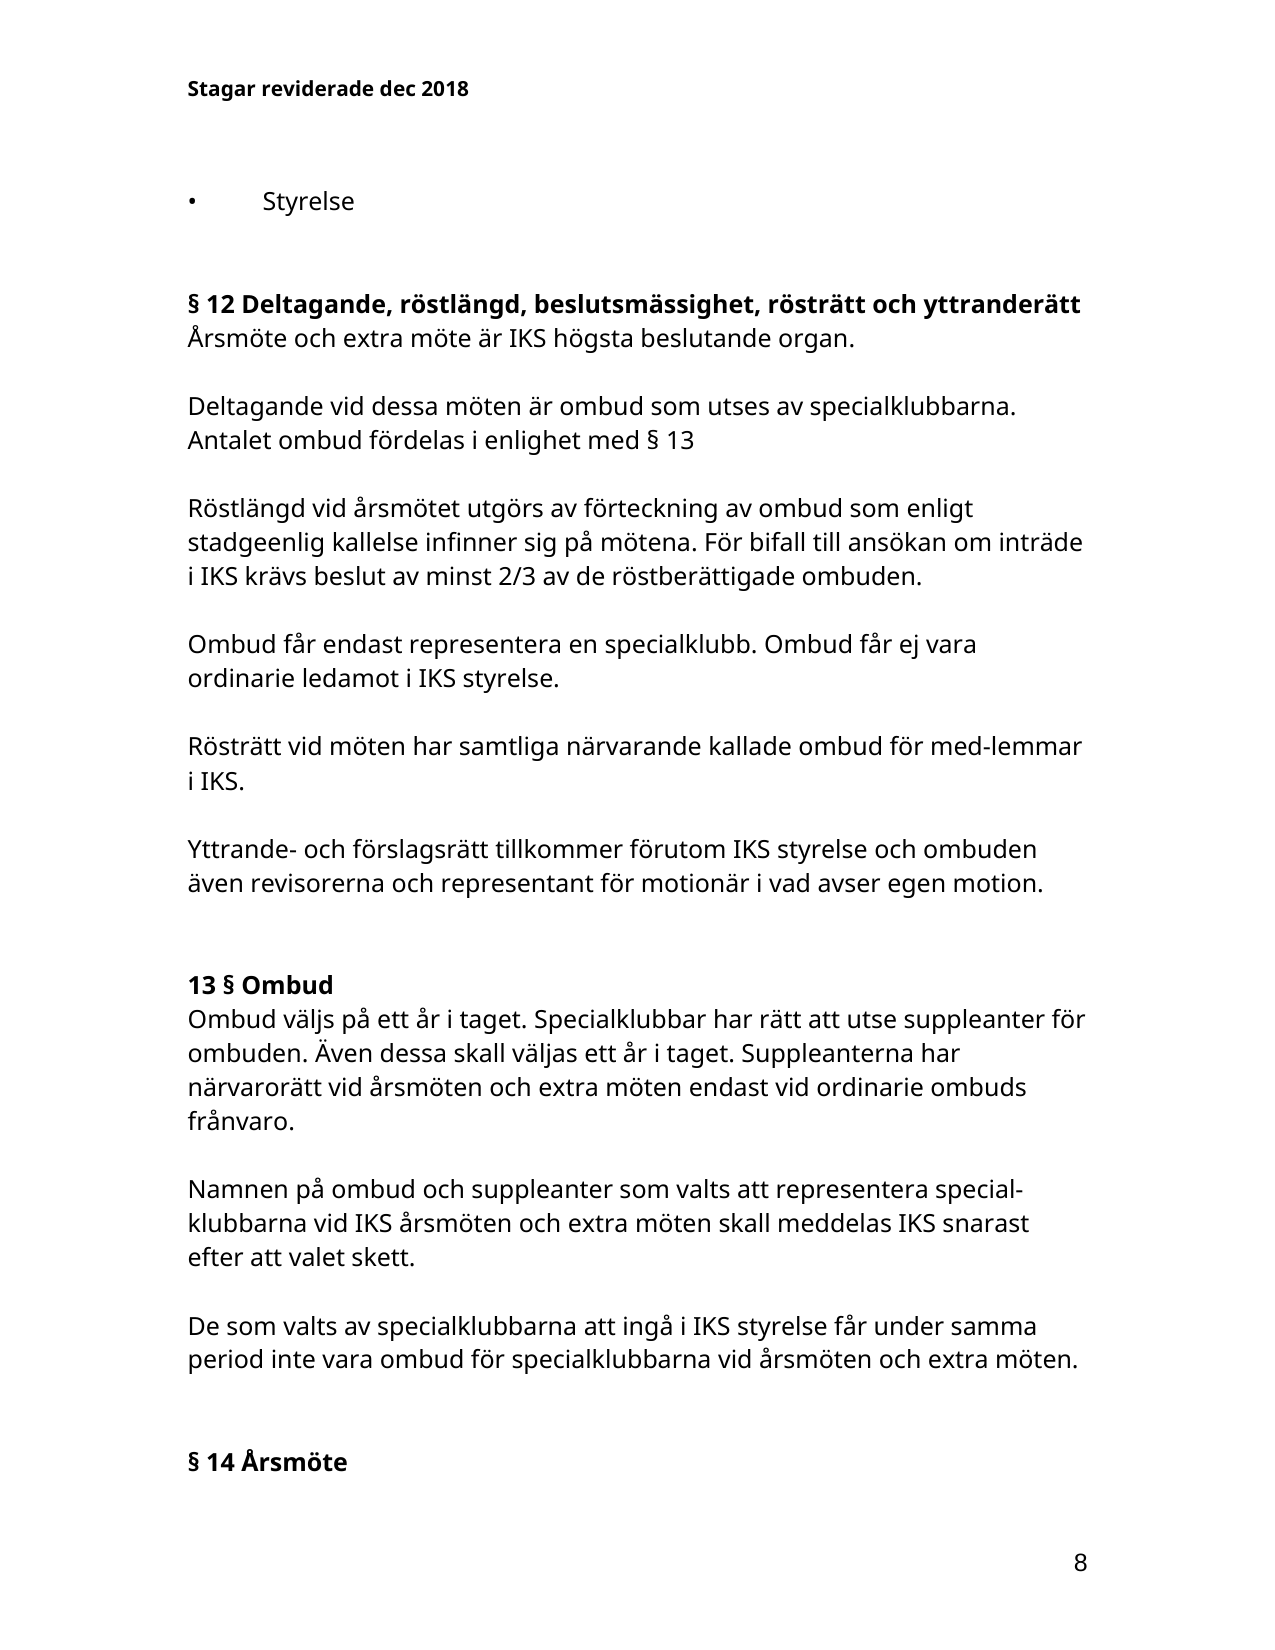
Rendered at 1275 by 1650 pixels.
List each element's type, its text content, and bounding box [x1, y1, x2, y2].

text Yttrande- och förslagsrätt tillkommer förutom IKS styrelse och ombuden även revisorerna och representant för motionär i vad avser egen motion. [187, 831, 1087, 899]
text De som valts av specialklubbarna att ingå i IKS styrelse får under samma period inte vara ombud för specialklubbarna vid årsmöten och extra möten. [187, 1308, 1087, 1376]
text Röstlängd vid årsmötet utgörs av förteckning av ombud som enligt stadgeenlig kallelse infinner sig på mötena. För bifall till ansökan om inträde i IKS krävs beslut av minst 2/3 av de röstberättigade ombuden. [187, 491, 1087, 593]
text Rösträtt vid möten har samtliga närvarande kallade ombud för med-lemmar i IKS. [187, 729, 1087, 797]
text § 14 Årsmöte [187, 1444, 1087, 1478]
text Ombud får endast representera en specialklubb. Ombud får ej vara ordinarie ledamot i IKS styrelse. [187, 627, 1087, 695]
text Ombud väljs på ett år i taget. Specialklubbar har rätt att utse suppleanter för ombuden. Även dessa skall väljas ett år i taget. Suppleanterna har närvarorätt vid årsmöten och extra möten endast vid ordinarie ombuds frånvaro. [187, 1002, 1087, 1138]
text Namnen på ombud och suppleanter som valts att representera special-klubbarna vid IKS årsmöten och extra möten skall meddelas IKS snarast efter att valet skett. [187, 1172, 1087, 1274]
text • Styrelse [187, 184, 1087, 218]
text Deltagande vid dessa möten är ombud som utses av specialklubbarna. Antalet ombud fördelas i enlighet med § 13 [187, 388, 1087, 457]
text Årsmöte och extra möte är IKS högsta beslutande organ. [187, 320, 1087, 354]
text § 12 Deltagande, röstlängd, beslutsmässighet, rösträtt och yttranderätt [187, 286, 1087, 320]
text 13 § Ombud [187, 967, 1087, 1002]
